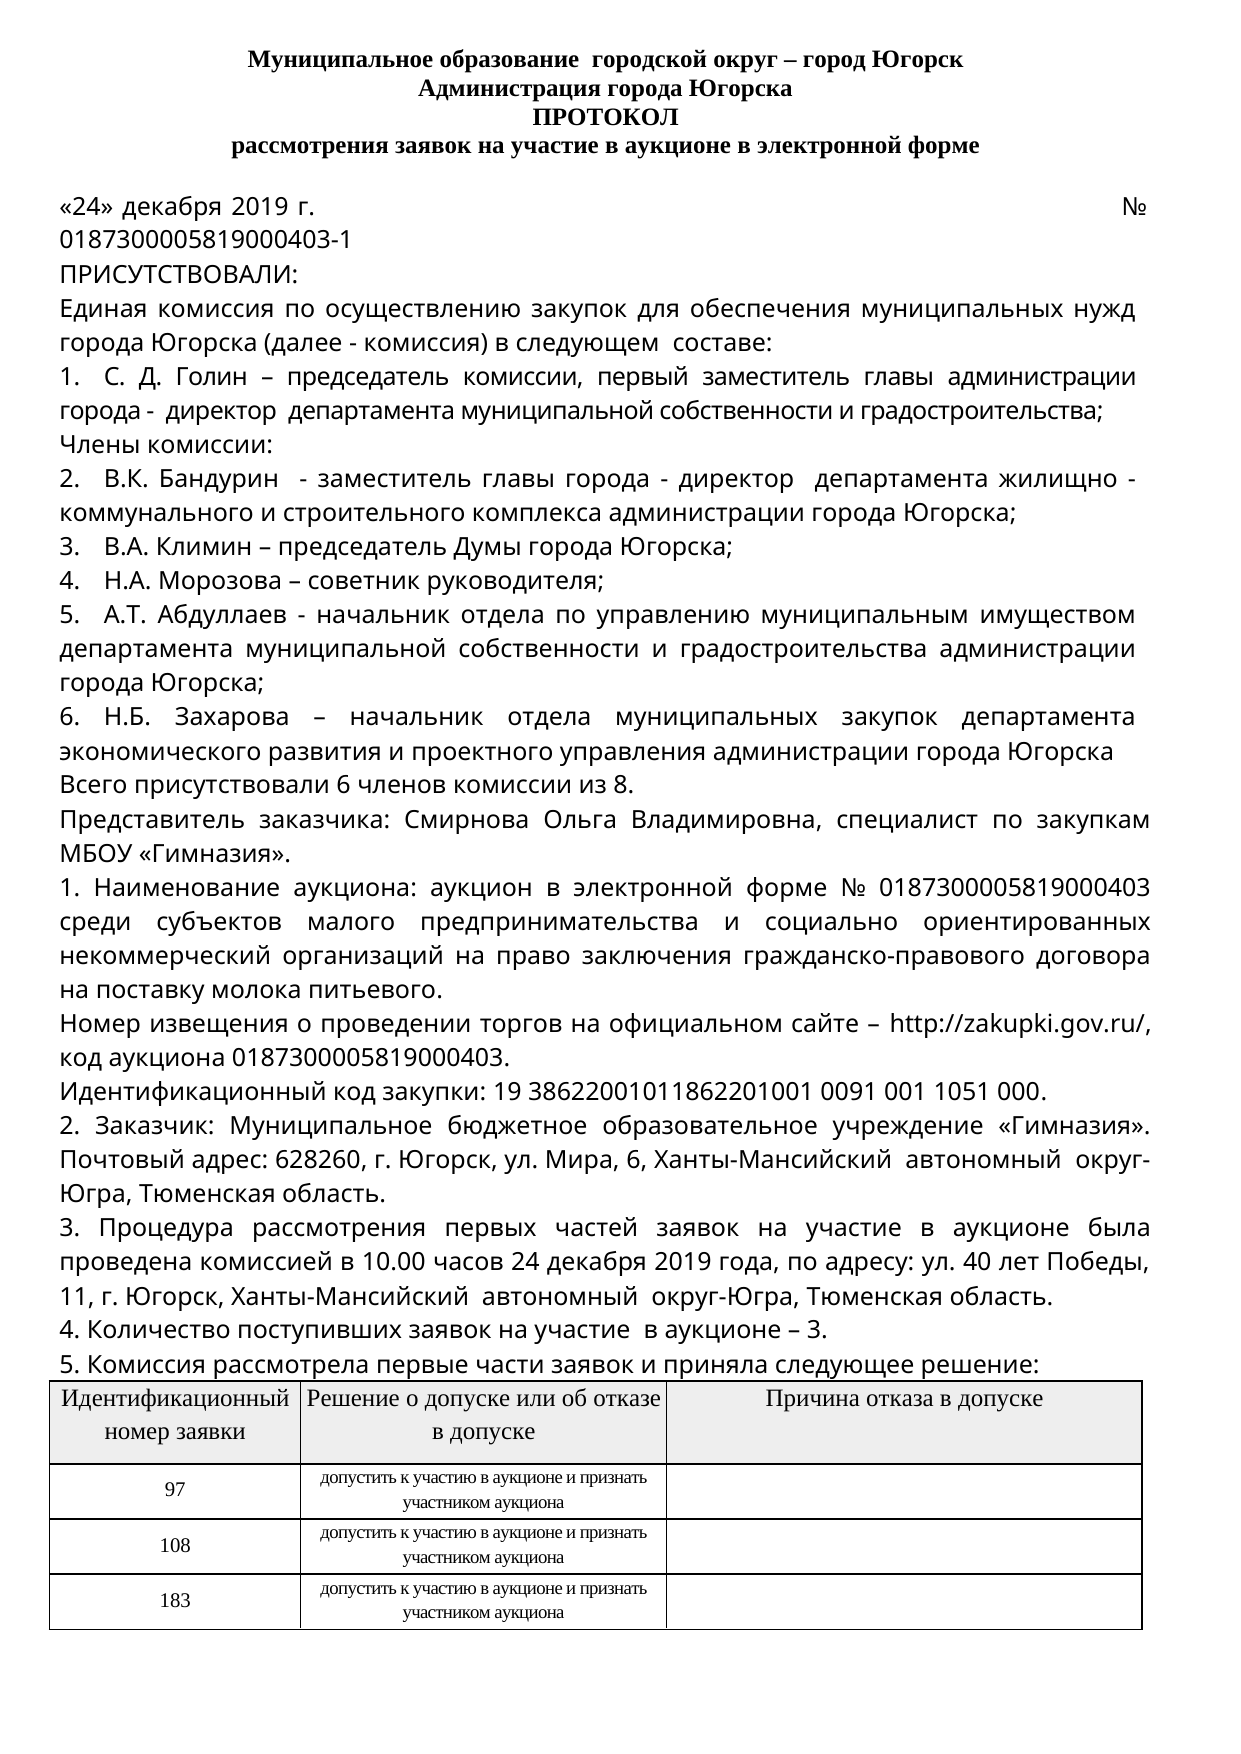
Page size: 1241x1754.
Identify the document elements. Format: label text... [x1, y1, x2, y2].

list А.Т. Абдуллаев - начальник отдела по управлению муниципальным имуществом департамента муниципальной собственности и градостроительства администрации города Югорска; [59, 597, 1137, 699]
text Администрация города Югорска [59, 73, 1152, 102]
text ПРОТОКОЛ [59, 102, 1152, 131]
table_cell 97 [50, 1465, 300, 1518]
text Номер извещения о проведении торгов на официальном сайте – http://zakupki.gov.ru/, код аукциона 0187300005819000403. [59, 1006, 1152, 1074]
table_header Идентификационный номер заявки [50, 1382, 300, 1463]
text Муниципальное образование городской округ – город Югорск [59, 44, 1152, 73]
list Н.А. Морозова – советник руководителя; [59, 563, 1137, 597]
text 5. Комиссия рассмотрела первые части заявок и приняла следующее решение: [59, 1346, 1152, 1380]
table_cell [667, 1465, 1141, 1518]
text «24» декабря 2019 г. № 0187300005819000403-1 [59, 188, 1152, 256]
text ПРИСУТСТВОВАЛИ: [59, 256, 1152, 290]
list Члены комиссии: [59, 427, 1152, 461]
text 4. Количество поступивших заявок на участие в аукционе – 3. [59, 1312, 1152, 1346]
list В.К. Бандурин - заместитель главы города - директор департамента жилищно - коммунального и строительного комплекса администрации города Югорска; [59, 461, 1137, 529]
table_cell допустить к участию в аукционе и признать участником аукциона [301, 1520, 666, 1573]
table_cell [667, 1520, 1141, 1573]
list Н.Б. Захарова – начальник отдела муниципальных закупок департамента экономического развития и проектного управления администрации города Югорска [59, 699, 1137, 767]
table_header Решение о допуске или об отказе в допуске [301, 1382, 666, 1463]
text 1. Наименование аукциона: аукцион в электронной форме № 0187300005819000403 среди субъектов малого предпринимательства и социально ориентированных некоммерческий организаций на право заключения гражданско-правового договора на поставку молока питьевого. [59, 869, 1152, 1006]
list Всего присутствовали 6 членов комиссии из 8. [59, 767, 1137, 801]
text Единая комиссия по осуществлению закупок для обеспечения муниципальных нужд города Югорска (далее - комиссия) в следующем составе: [59, 290, 1137, 358]
text 2. Заказчик: Муниципальное бюджетное образовательное учреждение «Гимназия». Почтовый адрес: 628260, г. Югорск, ул. Мира, 6, Ханты-Мансийский автономный округ-Югра, Тюменская область. [59, 1108, 1152, 1210]
table_cell [667, 1575, 1141, 1628]
text рассмотрения заявок на участие в аукционе в электронной форме [59, 131, 1152, 159]
table_cell 183 [50, 1575, 300, 1628]
text Идентификационный код закупки: 19 38622001011862201001 0091 001 1051 000. [59, 1074, 1152, 1108]
list С. Д. Голин – председатель комиссии, первый заместитель главы администрации города - директор департамента муниципальной собственности и градостроительства; [59, 358, 1137, 427]
table_cell допустить к участию в аукционе и признать участником аукциона [301, 1575, 666, 1628]
list В.А. Климин – председатель Думы города Югорска; [59, 529, 1137, 563]
text 3. Процедура рассмотрения первых частей заявок на участие в аукционе была проведена комиссией в 10.00 часов 24 декабря 2019 года, по адресу: ул. 40 лет Победы, 11, г. Югорск, Ханты-Мансийский автономный округ-Югра, Тюменская область. [59, 1210, 1152, 1312]
table_header Причина отказа в допуске [667, 1382, 1141, 1463]
text Представитель заказчика: Смирнова Ольга Владимировна, специалист по закупкам МБОУ «Гимназия». [59, 801, 1152, 869]
table_cell допустить к участию в аукционе и признать участником аукциона [301, 1465, 666, 1518]
table_cell 108 [50, 1520, 300, 1573]
